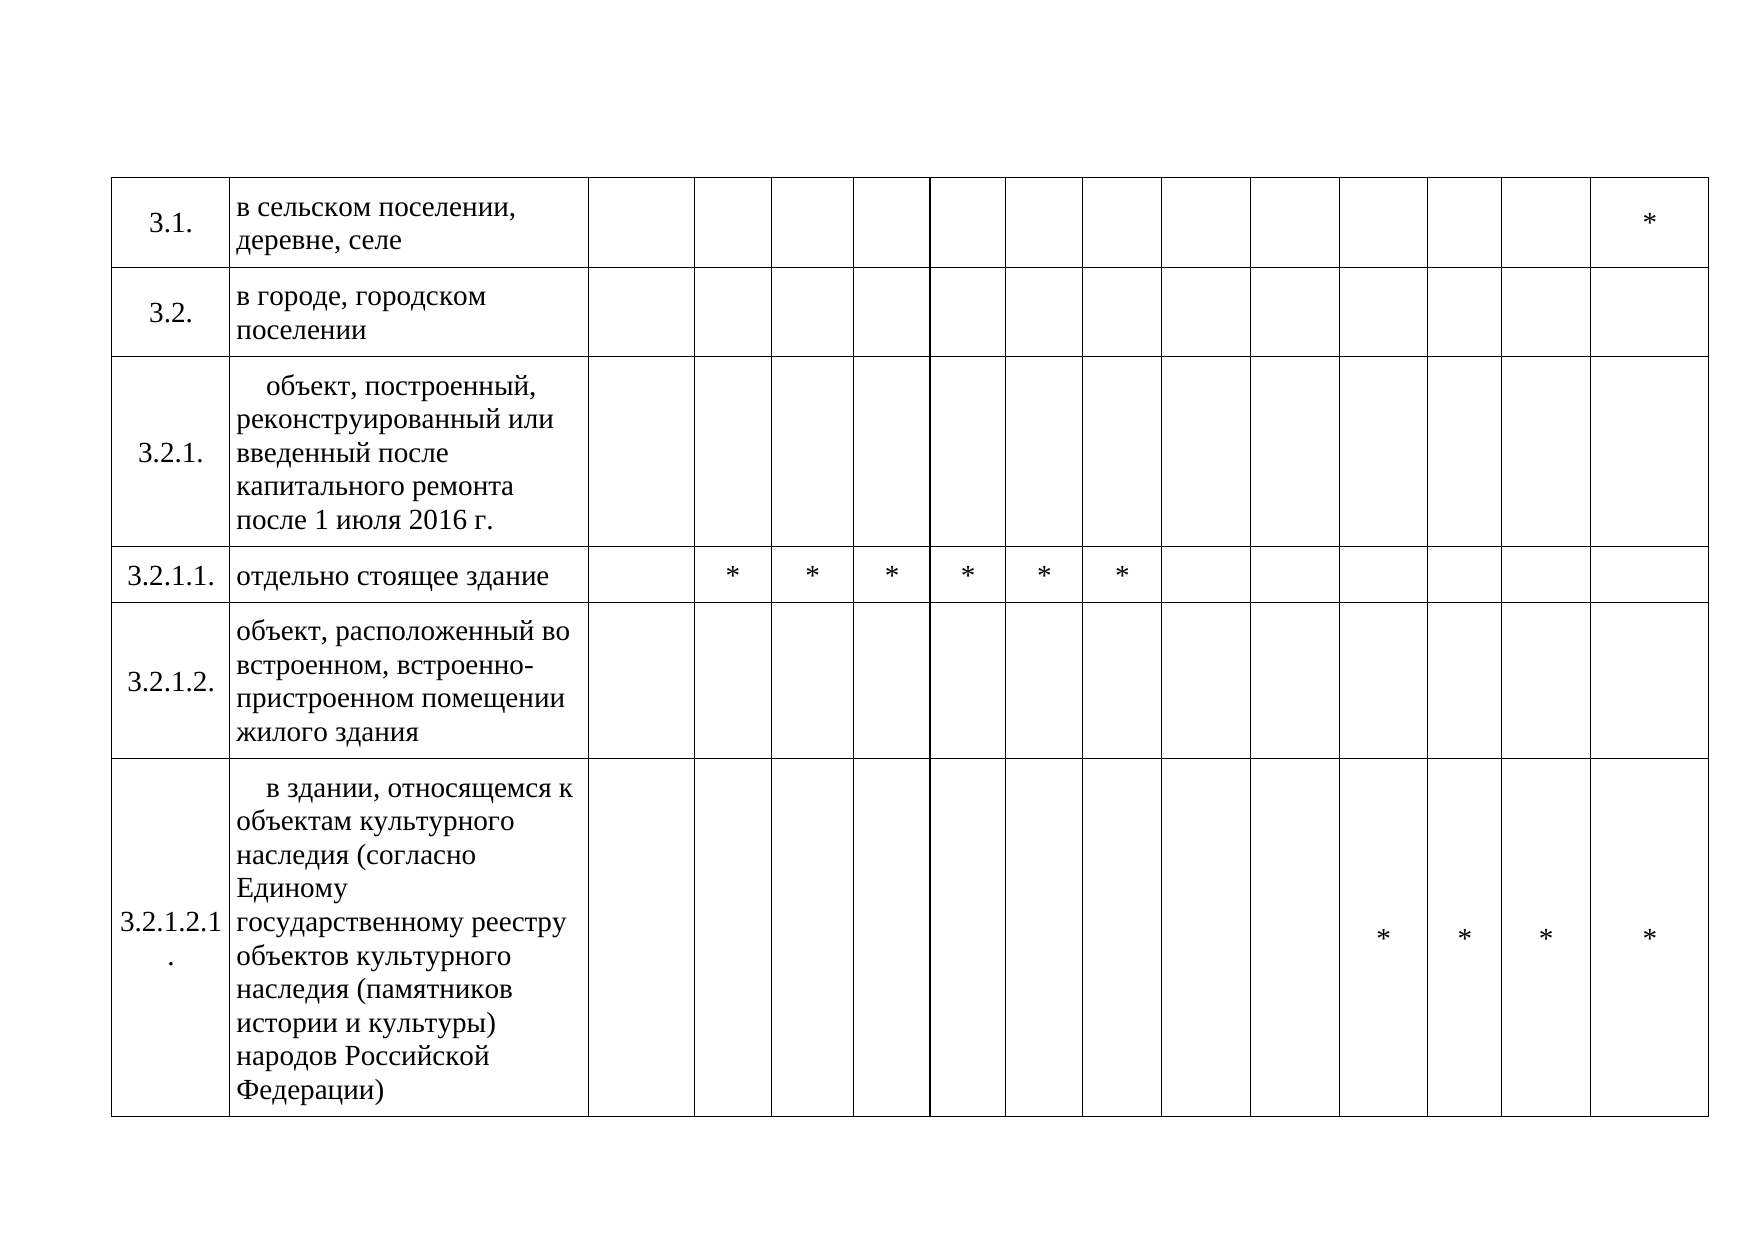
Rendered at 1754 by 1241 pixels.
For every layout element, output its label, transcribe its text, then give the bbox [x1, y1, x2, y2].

table_cell [1591, 547, 1708, 602]
table_cell * [772, 547, 853, 602]
table_cell отдельно стоящее здание [230, 547, 588, 602]
table_cell [1428, 357, 1501, 546]
table_cell * [1502, 759, 1590, 1116]
table_cell [1428, 268, 1501, 356]
table_cell объект, расположенный во встроенном, встроенно-пристроенном помещении жилого здания [230, 603, 588, 758]
table_cell [1006, 357, 1082, 546]
table_cell [589, 759, 694, 1116]
table_cell [1162, 268, 1250, 356]
table_cell * [1591, 759, 1708, 1116]
table_cell [1083, 357, 1161, 546]
table_cell [1428, 547, 1501, 602]
table_cell * [931, 547, 1005, 602]
table_cell [772, 357, 853, 546]
table_cell 3.2.1.2.1. [112, 759, 229, 1116]
table_cell [589, 547, 694, 602]
table_cell [772, 268, 853, 356]
table_cell 3.2.1.2. [112, 603, 229, 758]
table_cell в здании, относящемся к объектам культурного наследия (согласно Единому государственному реестру объектов культурного наследия (памятников истории и культуры) народов Российской Федерации) [230, 759, 588, 1116]
table_cell [1251, 603, 1339, 758]
table_cell [1502, 357, 1590, 546]
table_cell [854, 268, 929, 356]
table_cell [931, 178, 1005, 267]
table_cell [772, 603, 853, 758]
table_cell * [1340, 759, 1427, 1116]
table_cell [1502, 268, 1590, 356]
table_cell [1340, 268, 1427, 356]
table_cell [1428, 178, 1501, 267]
table_cell [1083, 603, 1161, 758]
table_cell 3.1. [112, 178, 229, 267]
table_cell * [1591, 178, 1708, 267]
table_cell * [695, 547, 771, 602]
table_cell [589, 178, 694, 267]
table_cell [1162, 178, 1250, 267]
table_cell [695, 357, 771, 546]
table_cell [1006, 178, 1082, 267]
table_cell [695, 603, 771, 758]
table_cell [1162, 759, 1250, 1116]
table_cell [1006, 268, 1082, 356]
table_cell [1006, 603, 1082, 758]
table_cell [1340, 357, 1427, 546]
table_cell [1162, 547, 1250, 602]
table_cell * [854, 547, 929, 602]
table_cell в городе, городском поселении [230, 268, 588, 356]
table_cell [931, 357, 1005, 546]
table_cell [1251, 268, 1339, 356]
table_cell [589, 603, 694, 758]
table_cell * [1428, 759, 1501, 1116]
table_cell [1251, 547, 1339, 602]
table_cell [1591, 603, 1708, 758]
table_cell [854, 178, 929, 267]
table_cell * [1006, 547, 1082, 602]
table_cell * [1083, 547, 1161, 602]
table_cell [854, 759, 929, 1116]
table_cell в сельском поселении, деревне, селе [230, 178, 588, 267]
table_cell [589, 268, 694, 356]
table_cell [854, 603, 929, 758]
table_cell [1502, 547, 1590, 602]
table_cell 3.2.1.1. [112, 547, 229, 602]
table_cell [1251, 357, 1339, 546]
table_cell [1162, 603, 1250, 758]
table_cell [1251, 759, 1339, 1116]
table_cell [695, 759, 771, 1116]
table_cell [1162, 357, 1250, 546]
table_cell [854, 357, 929, 546]
table_cell [1340, 603, 1427, 758]
table_cell [772, 178, 853, 267]
table_cell [772, 759, 853, 1116]
table_cell [1591, 268, 1708, 356]
table_cell [695, 178, 771, 267]
table_cell 3.2. [112, 268, 229, 356]
table_cell [1083, 759, 1161, 1116]
table_cell [1591, 357, 1708, 546]
table_cell [1006, 759, 1082, 1116]
table_cell [1340, 547, 1427, 602]
table_cell [931, 268, 1005, 356]
table_cell [695, 268, 771, 356]
table_cell [1340, 178, 1427, 267]
table_cell [1251, 178, 1339, 267]
table_cell [1083, 178, 1161, 267]
table_cell [1502, 178, 1590, 267]
table_cell [1083, 268, 1161, 356]
table_cell [1428, 603, 1501, 758]
table_cell [589, 357, 694, 546]
table_cell объект, построенный, реконструированный или введенный после капитального ремонта после 1 июля 2016 г. [230, 357, 588, 546]
table_cell [1502, 603, 1590, 758]
table_cell 3.2.1. [112, 357, 229, 546]
table_cell [931, 759, 1005, 1116]
table_cell [931, 603, 1005, 758]
